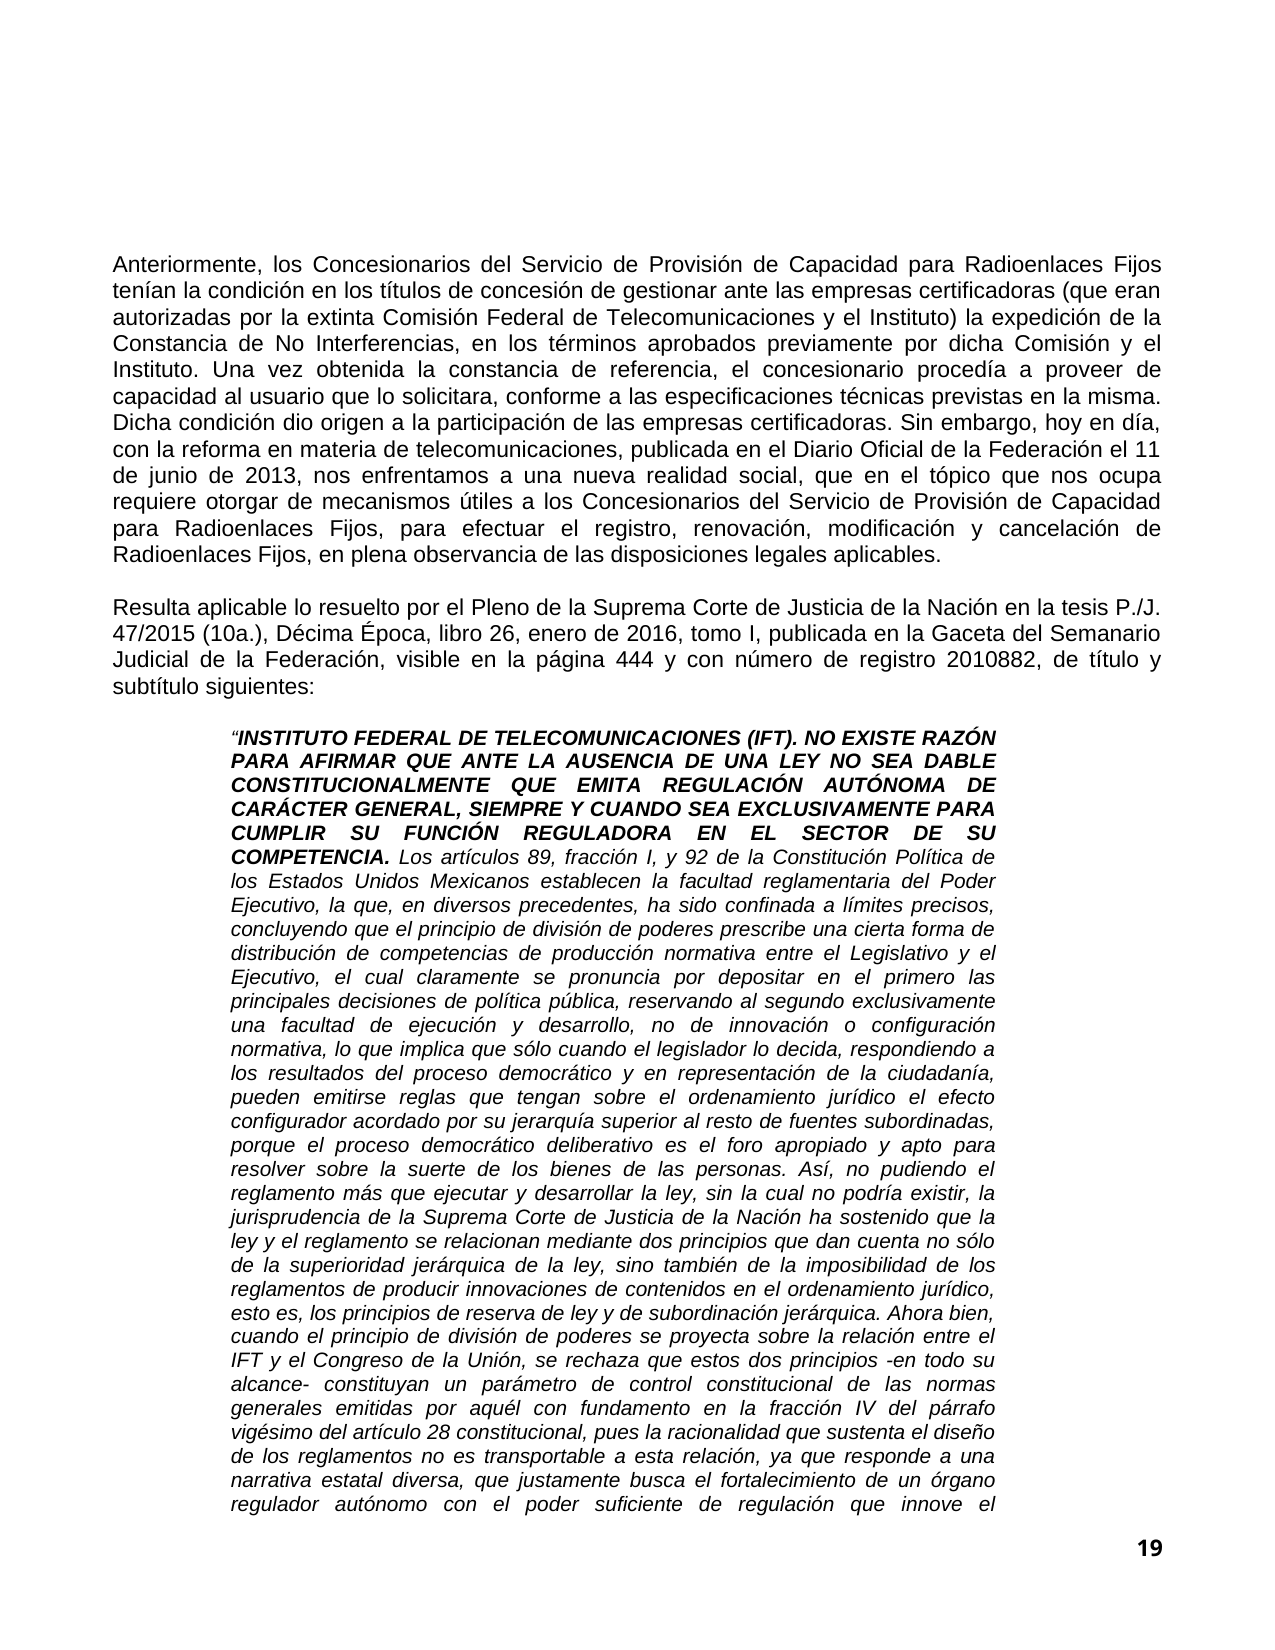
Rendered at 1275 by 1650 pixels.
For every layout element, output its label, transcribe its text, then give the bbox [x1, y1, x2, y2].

text Anteriormente, los Concesionarios del Servicio de Provisión de Capacidad para Radioenlaces Fijos tenían la condición en los títulos de concesión de gestionar ante las empresas certificadoras (que eran autorizadas por la extinta Comisión Federal de Telecomunicaciones y el Instituto) la expedición de la Constancia de No Interferencias, en los términos aprobados previamente por dicha Comisión y el Instituto. Una vez obtenida la constancia de referencia, el concesionario procedía a proveer de capacidad al usuario que lo solicitara, conforme a las especificaciones técnicas previstas en la misma. Dicha condición dio origen a la participación de las empresas certificadoras. Sin embargo, hoy en día, con la reforma en materia de telecomunicaciones, publicada en el Diario Oficial de la Federación el 11 de junio de 2013, nos enfrentamos a una nueva realidad social, que en el tópico que nos ocupa requiere otorgar de mecanismos útiles a los Concesionarios del Servicio de Provisión de Capacidad para Radioenlaces Fijos, para efectuar el registro, renovación, modificación y cancelación de Radioenlaces Fijos, en plena observancia de las disposiciones legales aplicables. [112, 251, 1162, 567]
text Resulta aplicable lo resuelto por el Pleno de la Suprema Corte de Justicia de la Nación en la tesis P./J. 47/2015 (10a.), Décima Época, libro 26, enero de 2016, tomo I, publicada en la Gaceta del Semanario Judicial de la Federación, visible en la página 444 y con número de registro 2010882, de título y subtítulo siguientes: [112, 594, 1162, 699]
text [231, 725, 998, 1516]
